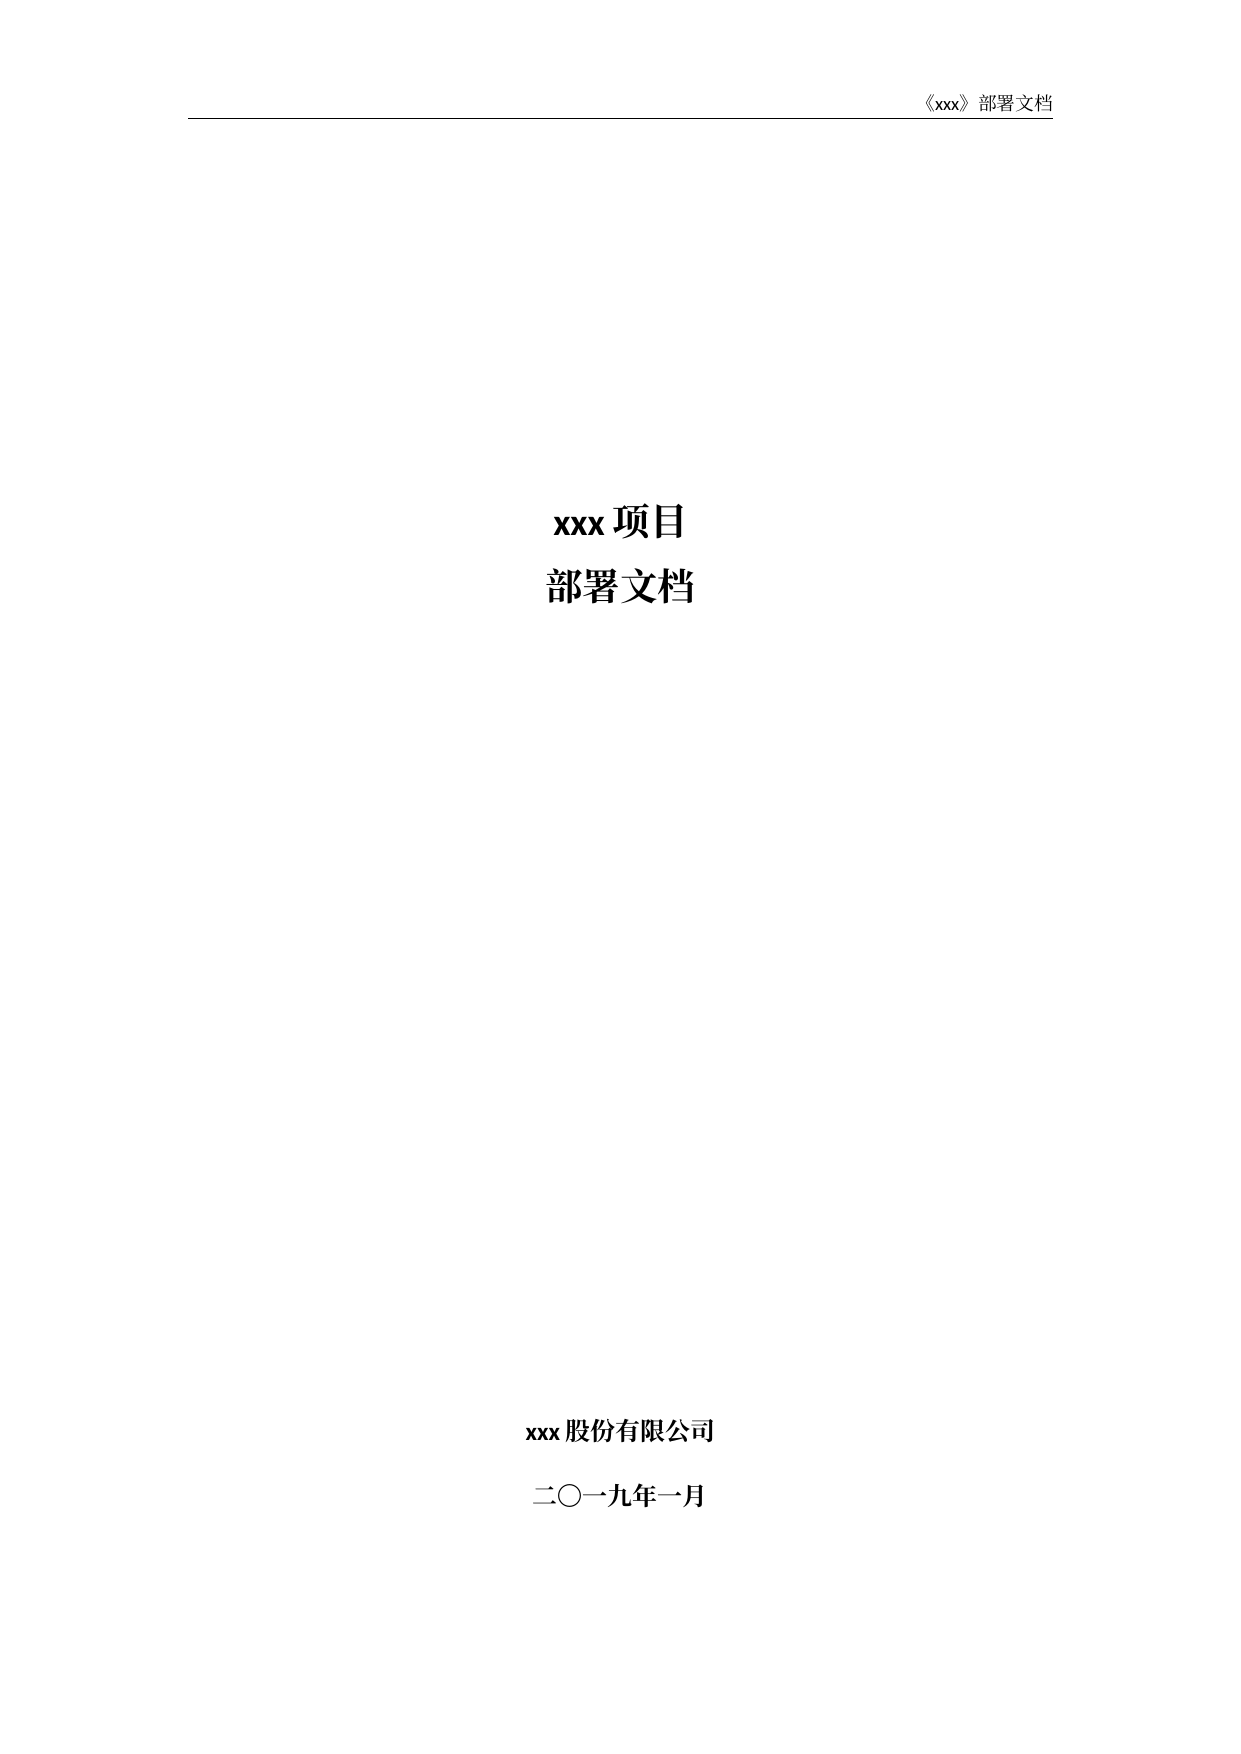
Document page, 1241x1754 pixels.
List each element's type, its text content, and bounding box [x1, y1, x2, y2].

text 二〇一九年一月 [187, 1462, 1053, 1527]
text xxx项目 [187, 487, 1053, 552]
text xxx股份有限公司 [187, 1397, 1053, 1462]
text 部署文档 [187, 552, 1053, 617]
